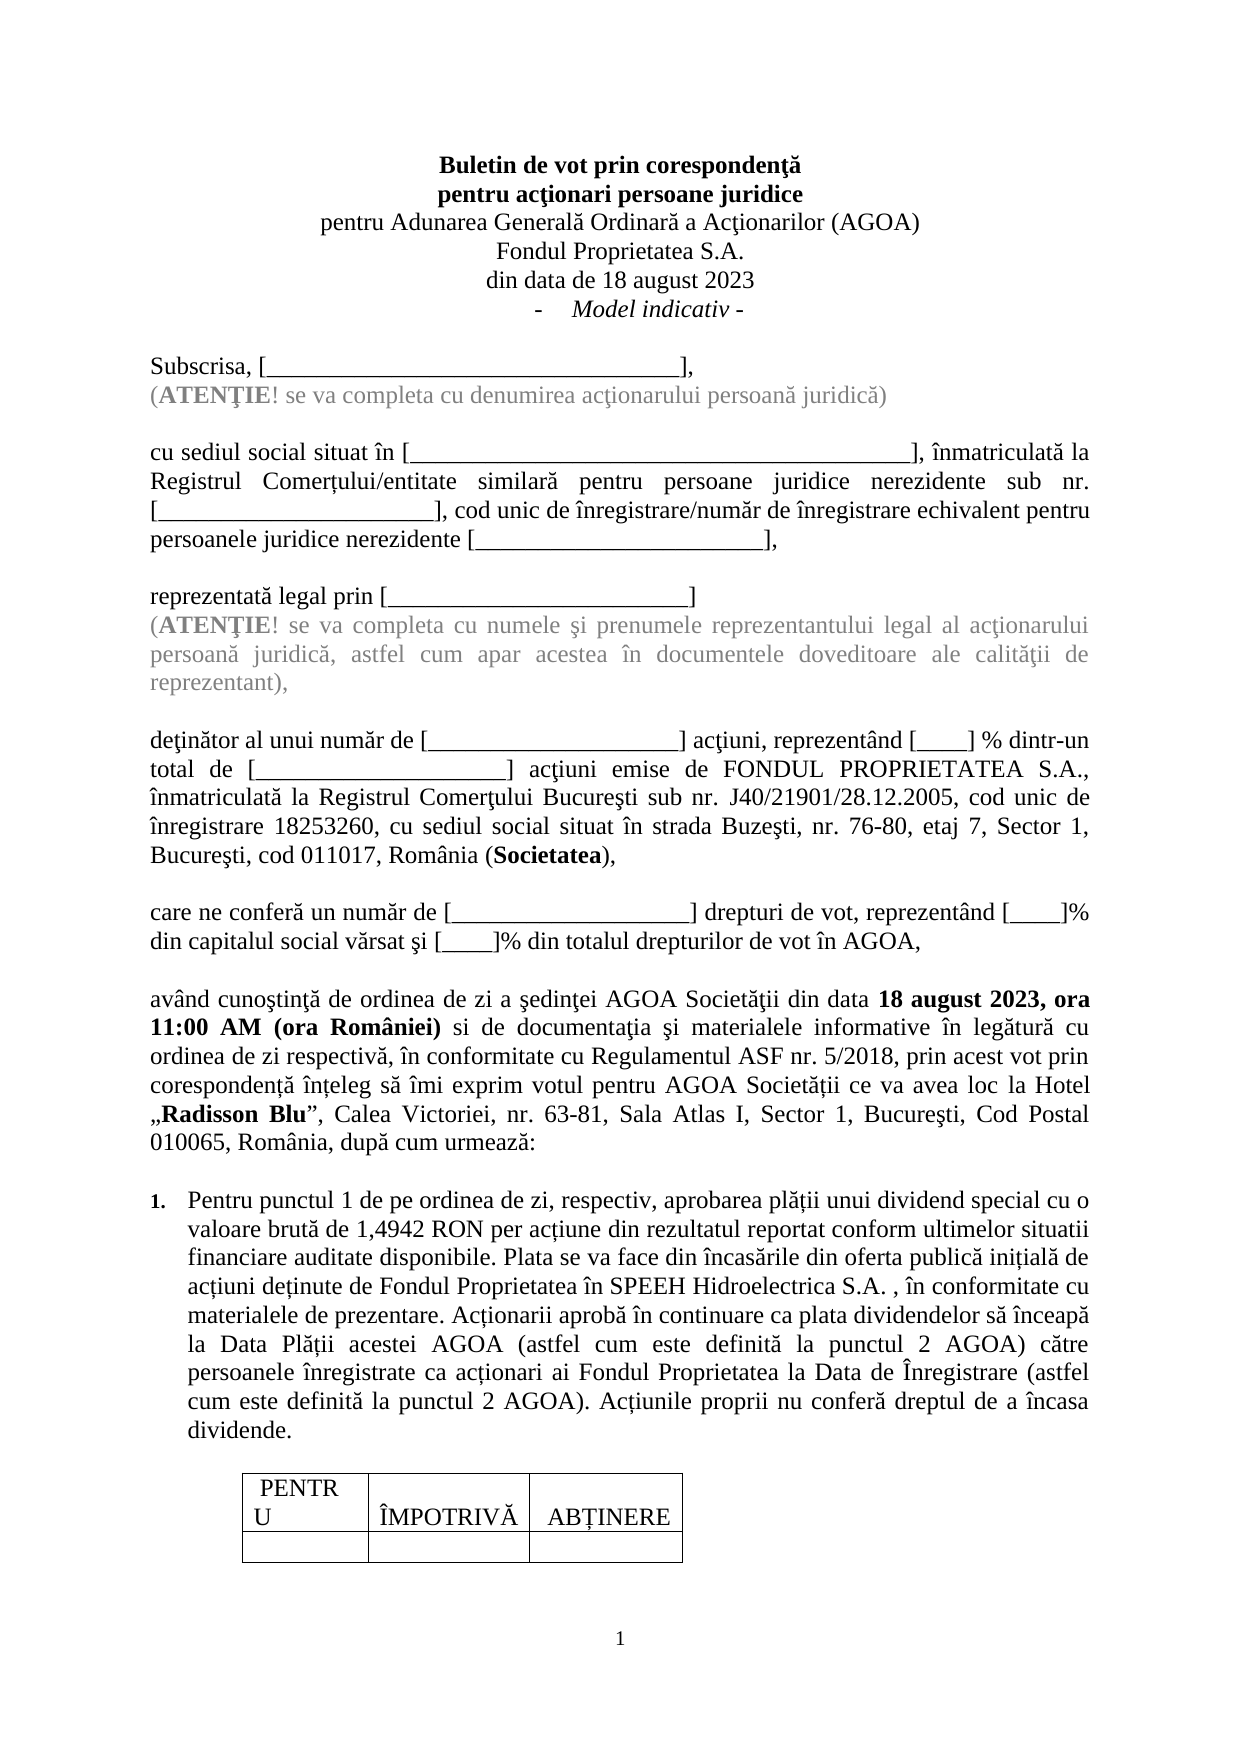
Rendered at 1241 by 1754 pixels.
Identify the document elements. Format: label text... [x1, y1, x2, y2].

table_cell [530, 1532, 682, 1562]
table_cell [369, 1532, 529, 1562]
table_header ÎMPOTRIVĂ [369, 1474, 529, 1531]
text (ATENŢIE! se va completa cu denumirea acţionarului persoană juridică) [150, 380, 1090, 409]
text Fondul Proprietatea S.A. [150, 236, 1090, 265]
text pentru acţionari persoane juridice [150, 179, 1090, 207]
list Pentru punctul 1 de pe ordinea de zi, respectiv, aprobarea plății unui dividend special cu o valoare brută de 1,4942 RON per acțiune din rezultatul reportat conform ultimelor situatii financiare auditate disponibile. Plata se va face din încasările din oferta publică inițială de acțiuni deținute de Fondul Proprietatea în SPEEH Hidroelectrica S.A. , în conformitate cu materialele de prezentare. Acționarii aprobă în continuare ca plata dividendelor să înceapă la Data Plății acestei AGOA (astfel cum este definită la punctul 2 AGOA) către persoanele înregistrate ca acționari ai Fondul Proprietatea la Data de Înregistrare (astfel cum este definită la punctul 2 AGOA). Acțiunile proprii nu conferă dreptul de a încasa dividende. [150, 1185, 1090, 1444]
text pentru Adunarea Generală Ordinară a Acţionarilor (AGOA) [150, 207, 1090, 236]
text din data de 18 august 2023 [150, 265, 1090, 294]
table_header PENTRU [243, 1474, 368, 1531]
text Buletin de vot prin corespondenţă [150, 150, 1090, 179]
table_header ABȚINERE [530, 1474, 682, 1531]
text cu sediul social situat în [________________________________________], înmatriculată la Registrul Comerțului/entitate similară pentru persoane juridice nerezidente sub nr. [______________________], cod unic de înregistrare/număr de înregistrare echivalent pentru persoanele juridice nerezidente [_______________________], [150, 437, 1090, 552]
text care ne conferă un număr de [___________________] drepturi de vot, reprezentând [____]% din capitalul social vărsat şi [____]% din totalul drepturilor de vot în AGOA, [150, 897, 1090, 955]
text deţinător al unui număr de [____________________] acţiuni, reprezentând [____] % dintr-un total de [____________________] acţiuni emise de FONDUL PROPRIETATEA S.A., înmatriculată la Registrul Comerţului Bucureşti sub nr. J40/21901/28.12.2005, cod unic de înregistrare 18253260, cu sediul social situat în strada Buzeşti, nr. 76-80, etaj 7, Sector 1, Bucureşti, cod 011017, România (Societatea), [150, 725, 1090, 869]
text Subscrisa, [_________________________________], [150, 351, 1090, 380]
text având cunoştinţă de ordinea de zi a şedinţei AGOA Societăţii din data 18 august 2023, ora 11:00 AM (ora României) si de documentaţia şi materialele informative în legătură cu ordinea de zi respectivă, în conformitate cu Regulamentul ASF nr. 5/2018, prin acest vot prin corespondență înțeleg să îmi exprim votul pentru AGOA Societății ce va avea loc la Hotel „Radisson Blu”, Calea Victoriei, nr. 63-81, Sala Atlas I, Sector 1, Bucureşti, Cod Postal 010065, România, după cum urmează: [150, 984, 1090, 1156]
list Model indicativ - [187, 294, 1090, 322]
table_cell [243, 1532, 368, 1562]
text reprezentată legal prin [________________________] [150, 581, 1090, 610]
text (ATENŢIE! se va completa cu numele şi prenumele reprezentantului legal al acţionarului persoană juridică, astfel cum apar acestea în documentele doveditoare ale calităţii de reprezentant), [150, 610, 1090, 696]
